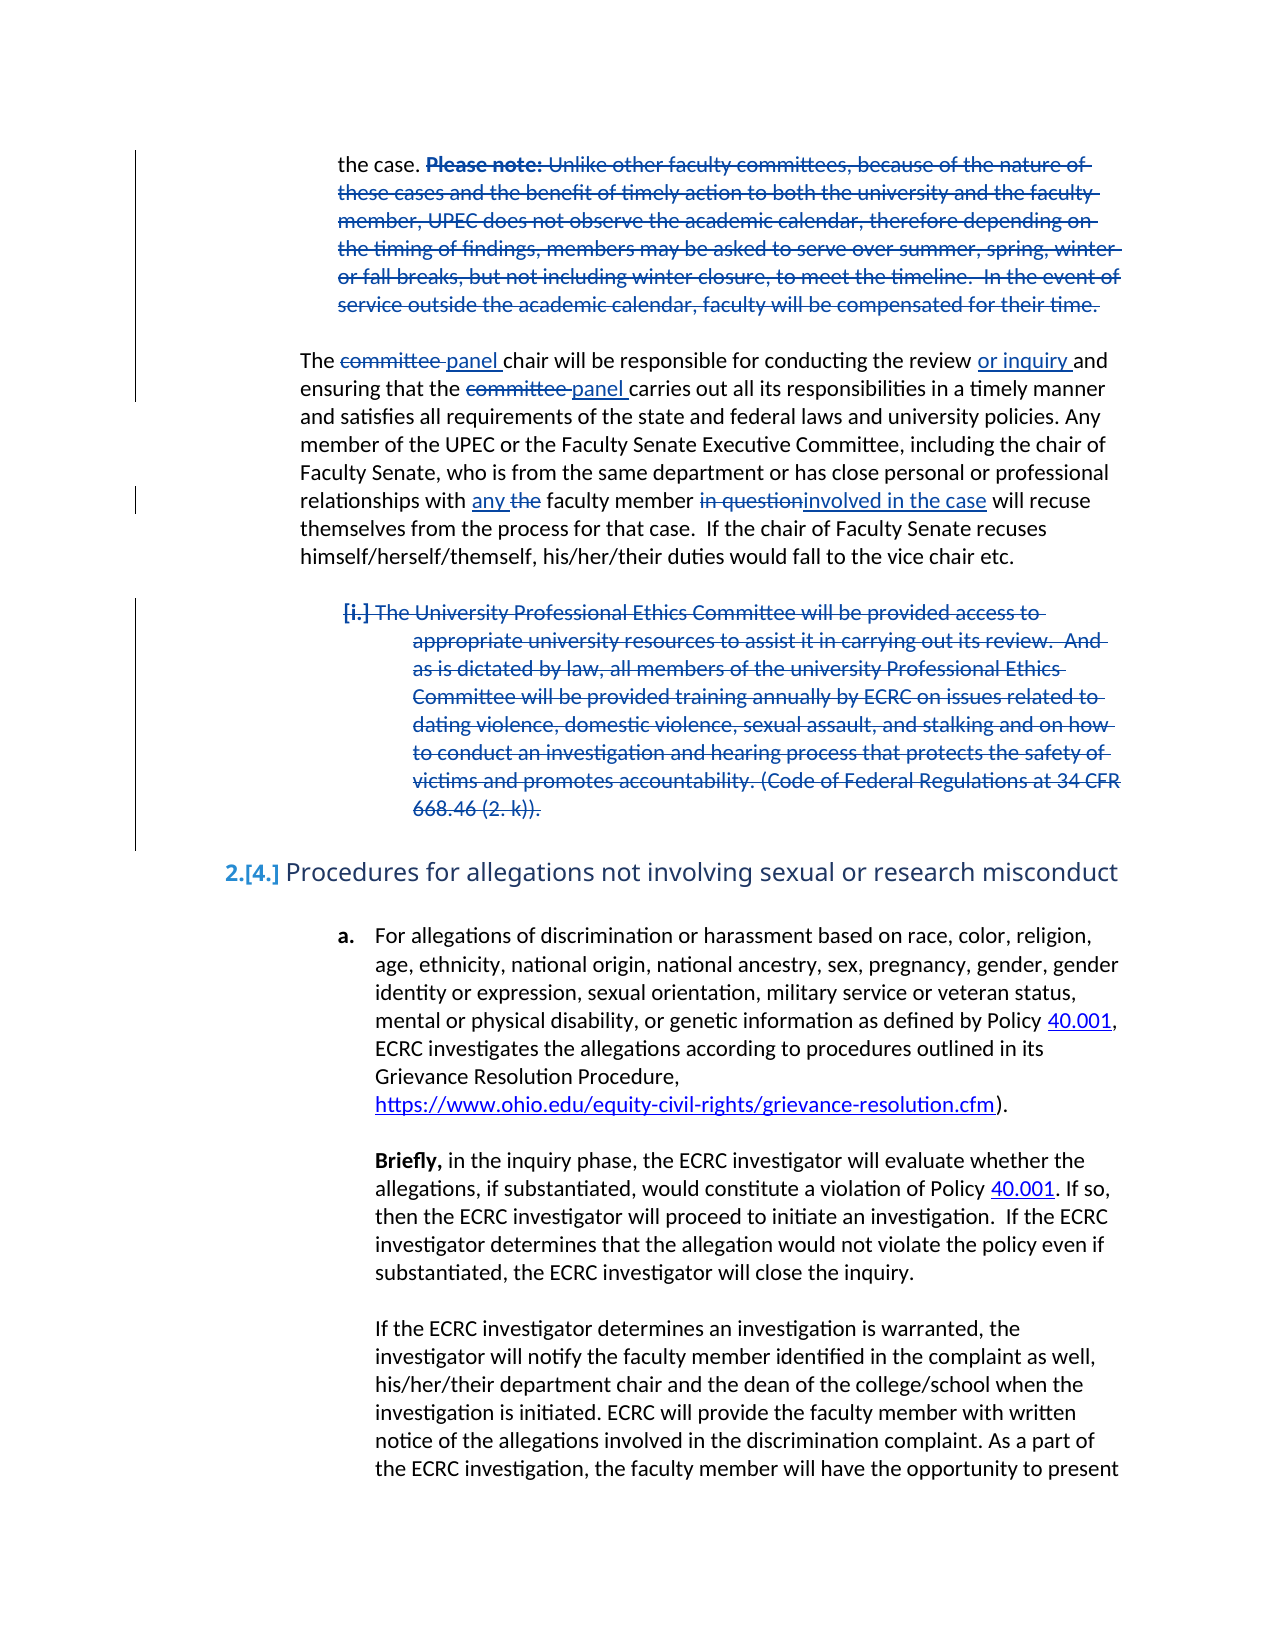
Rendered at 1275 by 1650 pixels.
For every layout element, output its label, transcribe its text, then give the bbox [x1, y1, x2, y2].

list Briefly, in the inquiry phase, the ECRC investigator will evaluate whether the allegations, if substantiated, would constitute a violation of Policy 40.001. If so, then the ECRC investigator will proceed to initiate an investigation. If the ECRC investigator determines that the allegation would not violate the policy even if substantiated, the ECRC investigator will close the inquiry. [375, 1146, 1125, 1286]
subtitle Procedures for allegations not involving sexual or research misconduct [225, 855, 1125, 889]
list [300, 150, 1125, 318]
list The chair will be responsible for conducting the review and ensuring that the carries out all its responsibilities in a timely manner and satisfies all requirements of the state and federal laws and university policies. Any member of the UPEC or the Faculty Senate Executive Committee, including the chair of Faculty Senate, who is from the same department or has close personal or professional relationships with faculty member will recuse themselves from the process for that case. If the chair of Faculty Senate recuses himself/herself/themself, his/her/their duties would fall to the vice chair etc. [300, 346, 1125, 570]
list For allegations of discrimination or harassment based on race, color, religion, age, ethnicity, national origin, national ancestry, sex, pregnancy, gender, gender identity or expression, sexual orientation, military service or veteran status, mental or physical disability, or genetic information as defined by Policy 40.001, ECRC investigates the allegations according to procedures outlined in its Grievance Resolution Procedure, https://www.ohio.edu/equity-civil-rights/grievance-resolution.cfm). [337, 922, 1125, 1118]
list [375, 1314, 1125, 1482]
